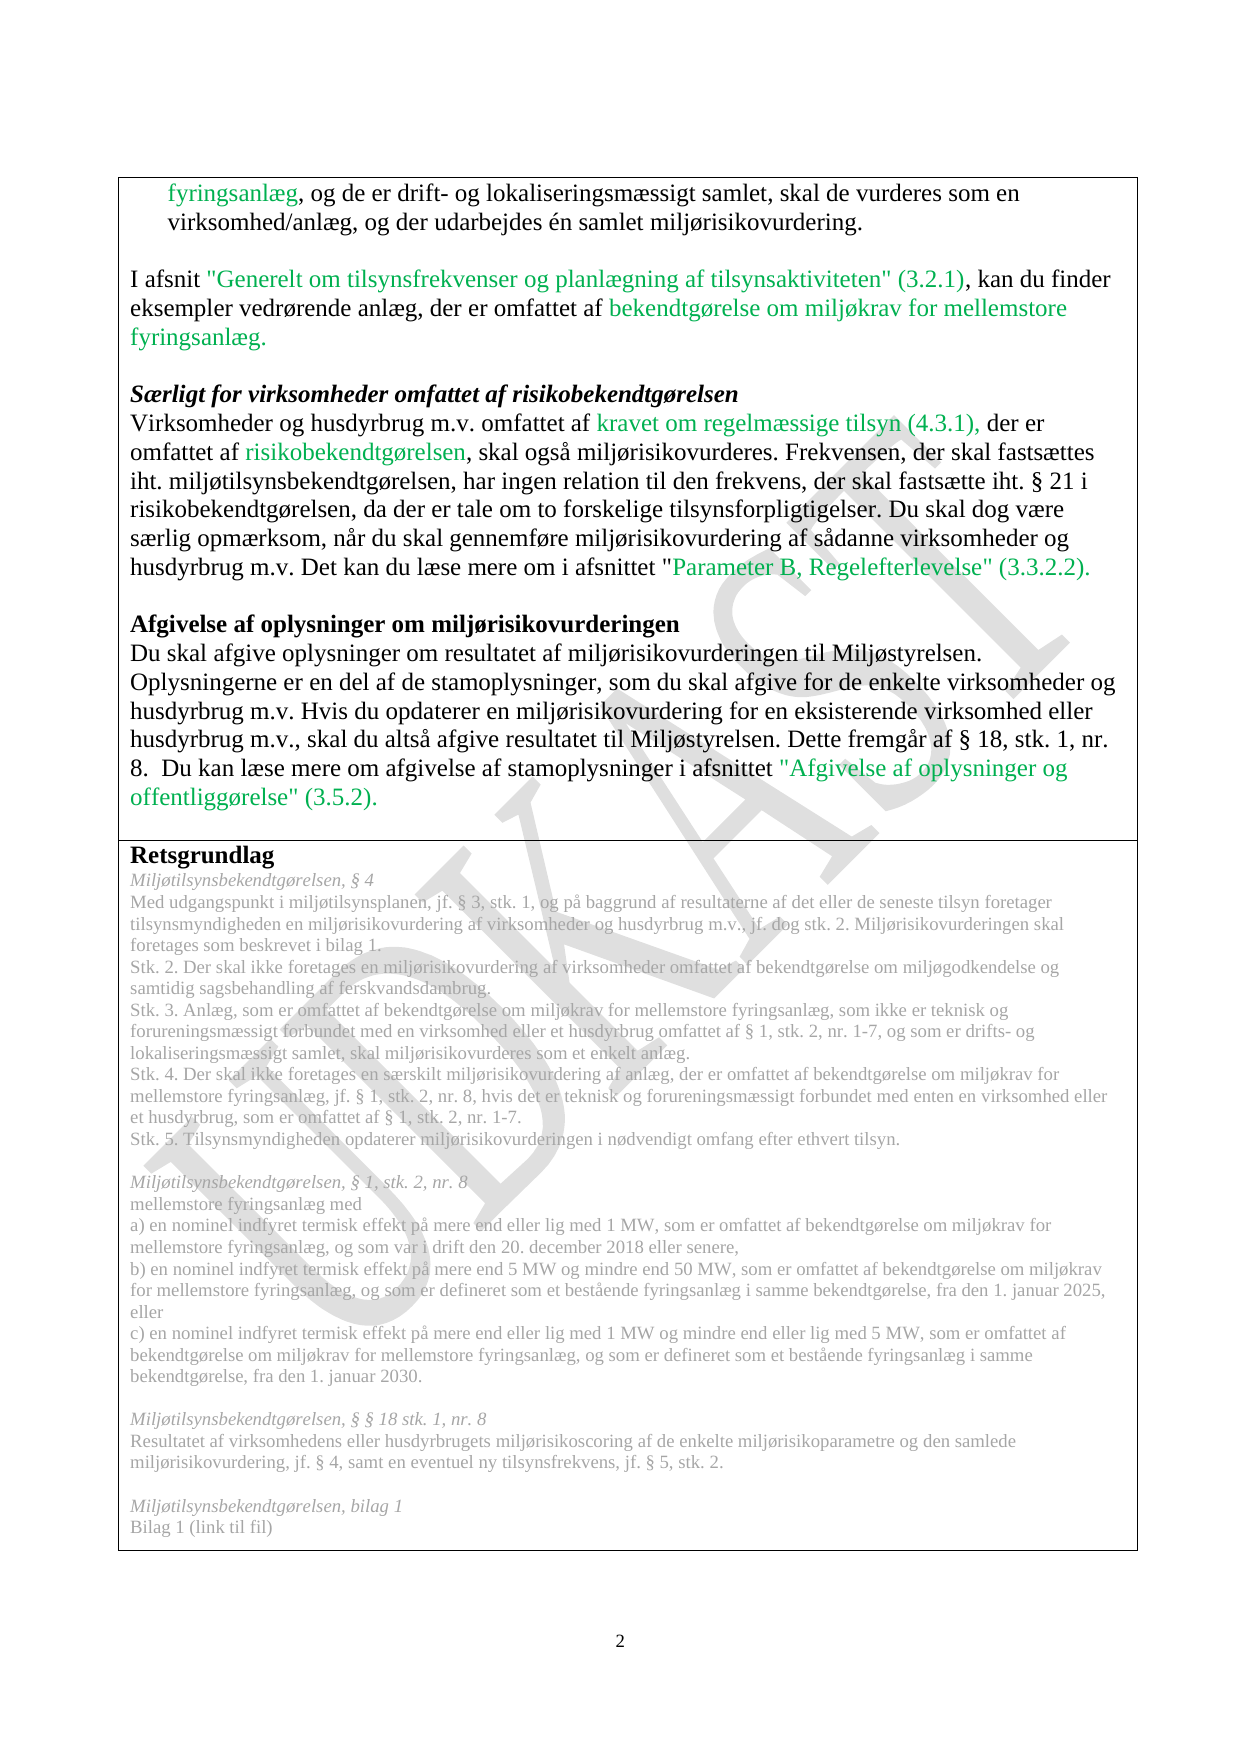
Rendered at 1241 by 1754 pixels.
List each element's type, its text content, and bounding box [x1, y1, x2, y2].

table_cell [119, 178, 1137, 839]
table_cell Retsgrundlag Miljøtilsynsbekendtgørelsen, § 4 Med udgangspunkt i miljøtilsynsplanen, jf. § 3, stk. 1, og på baggrund af resultaterne af det eller de seneste tilsyn foretager tilsynsmyndigheden en miljørisikovurdering af virksomheder og husdyrbrug m.v., jf. dog stk. 2. Miljørisikovurderingen skal foretages som beskrevet i bilag 1. Stk. 2. Der skal ikke foretages en miljørisikovurdering af virksomheder omfattet af bekendtgørelse om miljøgodkendelse og samtidig sagsbehandling af ferskvandsdambrug. Stk. 3. Anlæg, som er omfattet af bekendtgørelse om miljøkrav for mellemstore fyringsanlæg, som ikke er teknisk og forureningsmæssigt forbundet med en virksomhed eller et husdyrbrug omfattet af § 1, stk. 2, nr. 1-7, og som er drifts- og lokaliseringsmæssigt samlet, skal miljørisikovurderes som et enkelt anlæg. Stk. 4. Der skal ikke foretages en særskilt miljørisikovurdering af anlæg, der er omfattet af bekendtgørelse om miljøkrav for mellemstore fyringsanlæg, jf. § 1, stk. 2, nr. 8, hvis det er teknisk og forureningsmæssigt forbundet med enten en virksomhed eller et husdyrbrug, som er omfattet af § 1, stk. 2, nr. 1-7. Stk. 5. Tilsynsmyndigheden opdaterer miljørisikovurderingen i nødvendigt omfang efter ethvert tilsyn. Miljøtilsynsbekendtgørelsen, § 1, stk. 2, nr. 8 mellemstore fyringsanlæg med a) en nominel indfyret termisk effekt på mere end eller lig med 1 MW, som er omfattet af bekendtgørelse om miljøkrav for mellemstore fyringsanlæg, og som var i drift den 20. december 2018 eller senere, b) en nominel indfyret termisk effekt på mere end 5 MW og mindre end 50 MW, som er omfattet af bekendtgørelse om miljøkrav for mellemstore fyringsanlæg, og som er defineret som et bestående fyringsanlæg i samme bekendtgørelse, fra den 1. januar 2025, eller c) en nominel indfyret termisk effekt på mere end eller lig med 1 MW og mindre end eller lig med 5 MW, som er omfattet af bekendtgørelse om miljøkrav for mellemstore fyringsanlæg, og som er defineret som et bestående fyringsanlæg i samme bekendtgørelse, fra den 1. januar 2030. Miljøtilsynsbekendtgørelsen, § § 18 stk. 1, nr. 8 Resultatet af virksomhedens eller husdyrbrugets miljørisikoscoring af de enkelte miljørisikoparametre og den samlede miljørisikovurdering, jf. § 4, samt en eventuel ny tilsynsfrekvens, jf. § 5, stk. 2. Miljøtilsynsbekendtgørelsen, bilag 1 Bilag 1 (link til fil) [119, 841, 1137, 1550]
